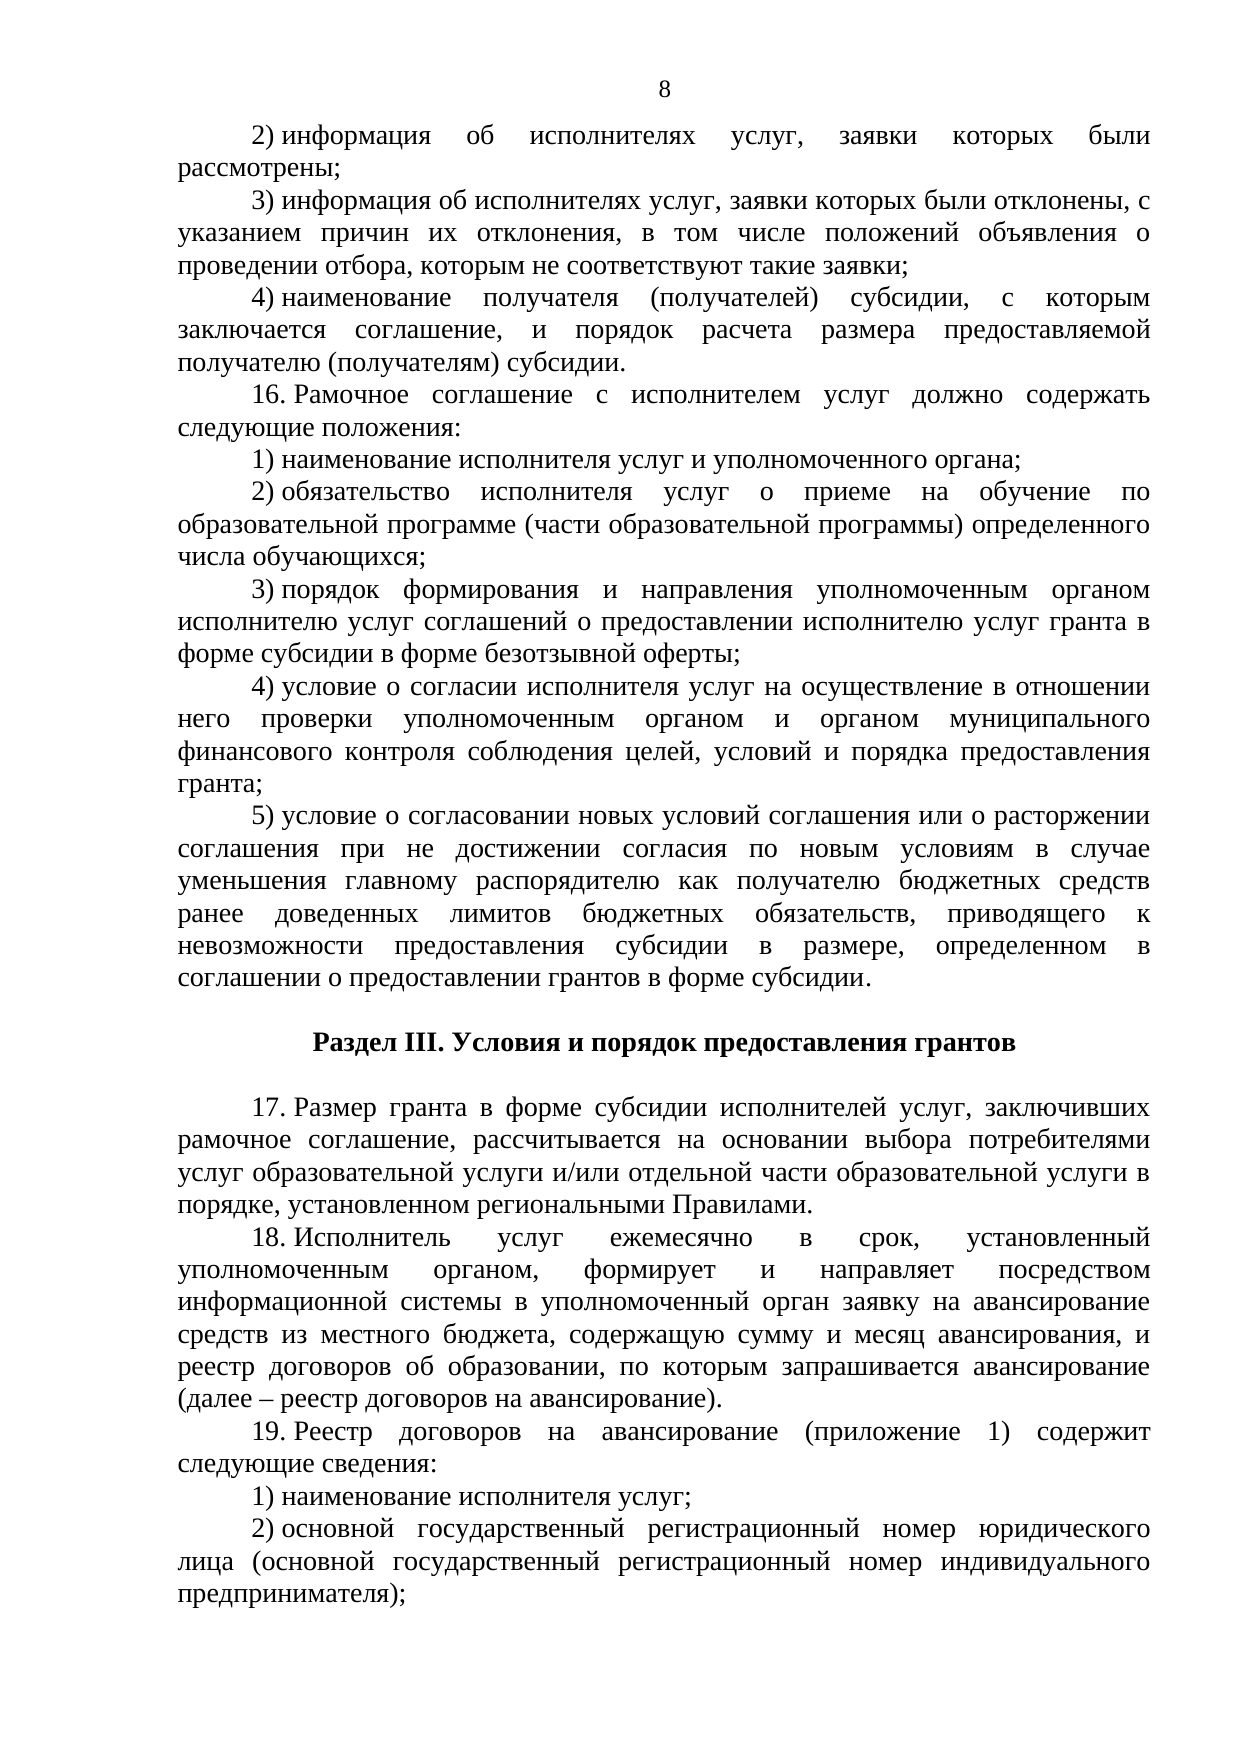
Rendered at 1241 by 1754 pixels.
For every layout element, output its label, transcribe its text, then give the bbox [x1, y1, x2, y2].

list Размер гранта в форме субсидии исполнителей услуг, заключивших рамочное соглашение, рассчитывается на основании выбора потребителями услуг образовательной услуги и/или отдельной части образовательной услуги в порядке, установленном региональными Правилами. [177, 1090, 1152, 1219]
list основной государственный регистрационный номер юридического лица (основной государственный регистрационный номер индивидуального предпринимателя); [177, 1511, 1152, 1608]
list Реестр договоров на авансирование (приложение 1) содержит следующие сведения: [177, 1414, 1152, 1479]
list информация об исполнителях услуг, заявки которых были отклонены, с указанием причин их отклонения, в том числе положений объявления о проведении отбора, которым не соответствуют такие заявки; [177, 183, 1152, 280]
list условие о согласии исполнителя услуг на осуществление в отношении него проверки уполномоченным органом и органом муниципального финансового контроля соблюдения целей, условий и порядка предоставления гранта; [177, 669, 1152, 798]
list обязательство исполнителя услуг о приеме на обучение по образовательной программе (части образовательной программы) определенного числа обучающихся; [177, 474, 1152, 572]
list наименование получателя (получателей) субсидии, с которым заключается соглашение, и порядок расчета размера предоставляемой получателю (получателям) субсидии. [177, 280, 1152, 377]
list условие о согласовании новых условий соглашения или о расторжении соглашения при не достижении согласия по новым условиям в случае уменьшения главному распорядителю как получателю бюджетных средств ранее доведенных лимитов бюджетных обязательств, приводящего к невозможности предоставления субсидии в размере, определенном в соглашении о предоставлении грантов в форме субсидии. [177, 798, 1152, 993]
list информация об исполнителях услуг, заявки которых были рассмотрены; [177, 118, 1152, 183]
list наименование исполнителя услуг; [177, 1479, 1152, 1511]
list Рамочное соглашение с исполнителем услуг должно содержать следующие положения: [177, 377, 1152, 442]
list Исполнитель услуг ежемесячно в срок, установленный уполномоченным органом, формирует и направляет посредством информационной системы в уполномоченный орган заявку на авансирование средств из местного бюджета, содержащую сумму и месяц авансирования, и реестр договоров об образовании, по которым запрашивается авансирование (далее – реестр договоров на авансирование). [177, 1219, 1152, 1414]
text Раздел III. Условия и порядок предоставления грантов [177, 1025, 1152, 1058]
list наименование исполнителя услуг и уполномоченного органа; [177, 442, 1152, 474]
list порядок формирования и направления уполномоченным органом исполнителю услуг соглашений о предоставлении исполнителю услуг гранта в форме субсидии в форме безотзывной оферты; [177, 572, 1152, 669]
